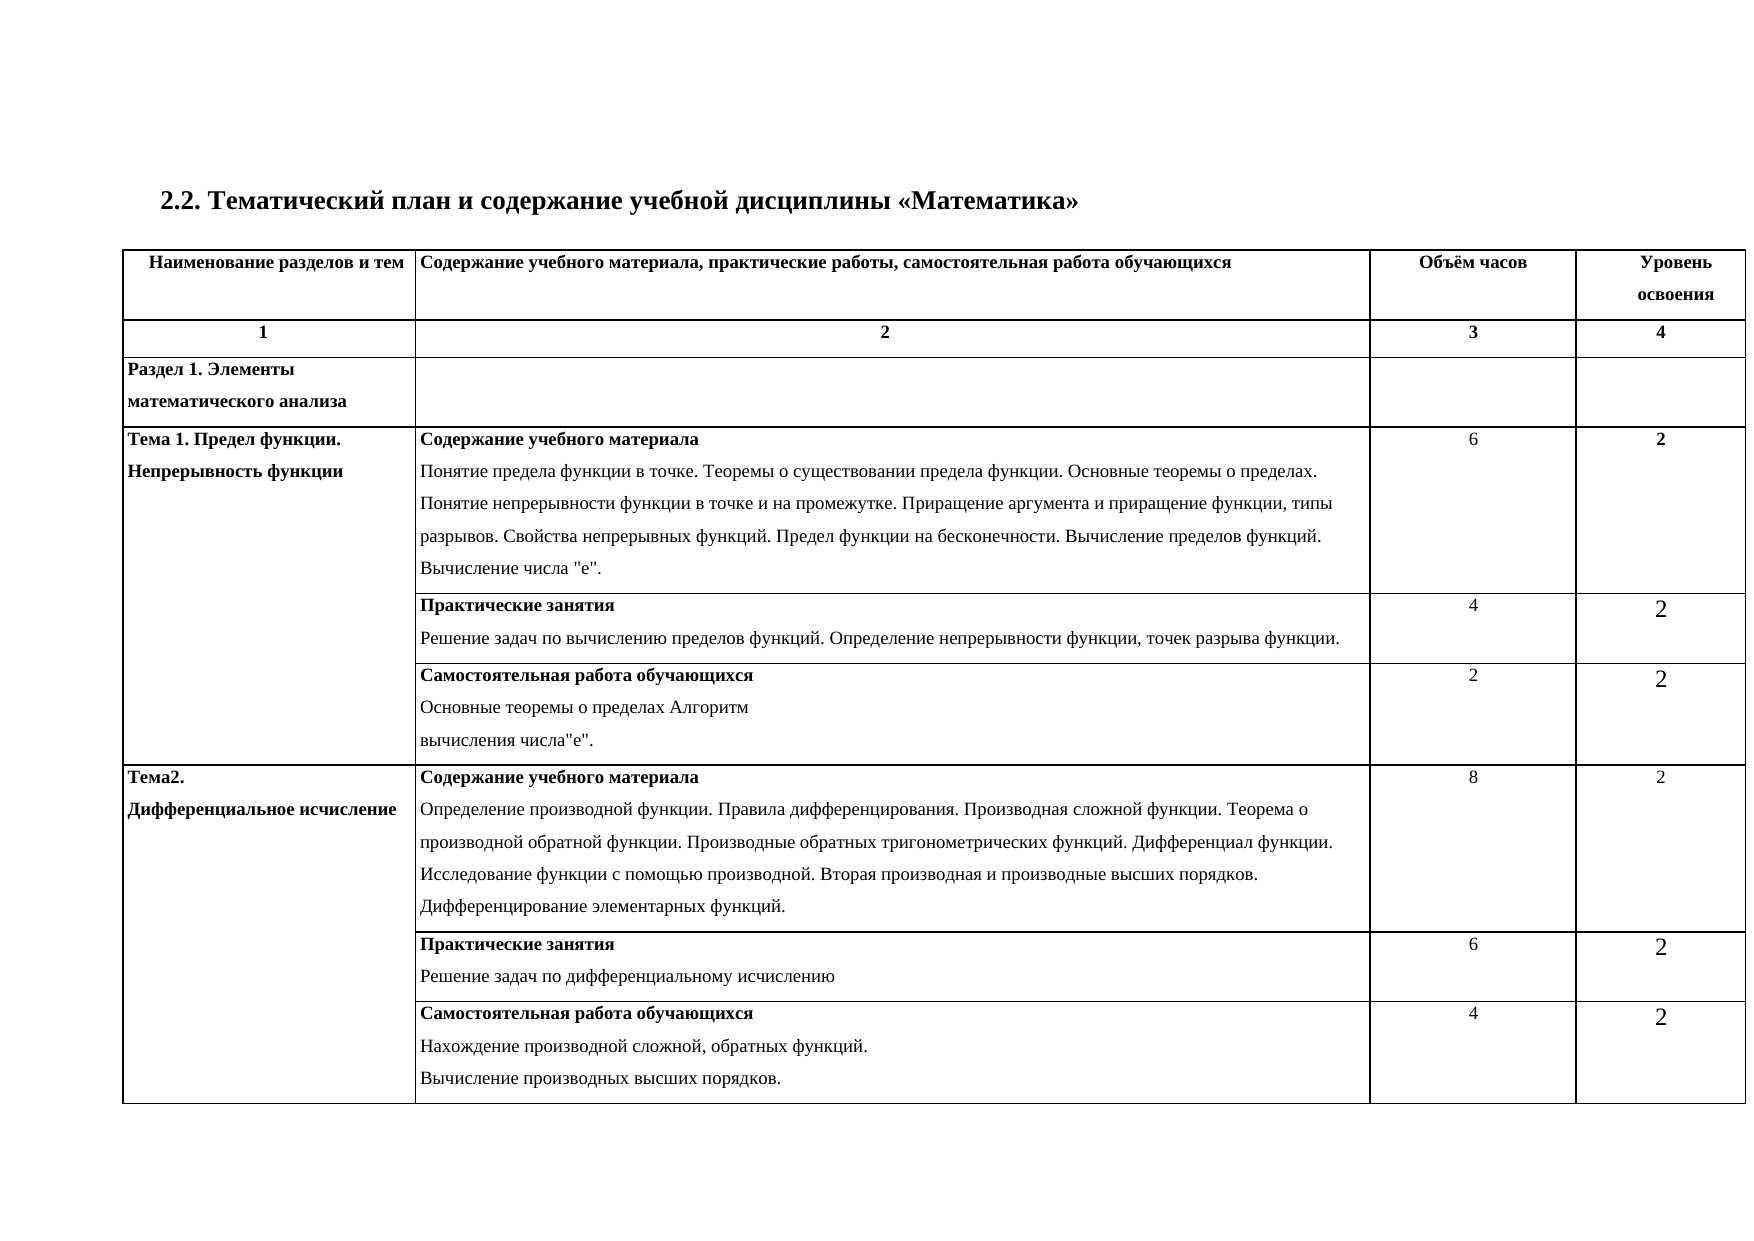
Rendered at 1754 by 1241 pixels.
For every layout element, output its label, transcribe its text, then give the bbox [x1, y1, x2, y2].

table_cell Самостоятельная работа обучающихся Основные теоремы о пределах Алгоритм вычисления числа"е". [416, 664, 1369, 764]
table_header Содержание учебного материала, практические работы, самостоятельная работа обучающихся [416, 251, 1369, 319]
table_cell 1 [124, 321, 415, 356]
table_cell [416, 358, 1369, 426]
table_header Объём часов [1371, 251, 1575, 319]
table_cell Тема 1. Предел функции. Непрерывность функции [124, 428, 415, 764]
table_cell 2 [1577, 1002, 1745, 1103]
table_cell 6 [1371, 933, 1575, 1001]
table_cell Содержание учебного материала Определение производной функции. Правила дифференцирования. Производная сложной функции. Теорема о производной обратной функции. Производные обратных тригонометрических функций. Дифференциал функции. Исследование функции с помощью производной. Вторая производная и производные высших порядков. Дифференцирование элементарных функций. [416, 766, 1369, 931]
table_cell Практические занятия Решение задач по дифференциальному исчислению [416, 933, 1369, 1001]
table_cell Раздел 1. Элементы математического анализа [124, 358, 415, 426]
table_cell Самостоятельная работа обучающихся Нахождение производной сложной, обратных функций. Вычисление производных высших порядков. [416, 1002, 1369, 1103]
table_cell [1577, 358, 1745, 426]
table_header Уровень освоения [1577, 251, 1745, 319]
text 2.2. Тематический план и содержание учебной дисциплины «Математика» [160, 184, 1636, 215]
table_cell 2 [1577, 428, 1745, 593]
table_header Наименование разделов и тем [124, 251, 415, 319]
table_cell 2 [1371, 664, 1575, 764]
table_cell 4 [1371, 1002, 1575, 1103]
table_cell [1371, 358, 1575, 426]
table_cell 2 [1577, 933, 1745, 1001]
table_cell 2 [1577, 766, 1745, 931]
table_cell 3 [1371, 321, 1575, 356]
table_cell 2 [1577, 664, 1745, 764]
table_cell Тема2. Дифференциальное исчисление [124, 766, 415, 1103]
table_cell 4 [1371, 594, 1575, 662]
table_cell Практические занятия Решение задач по вычислению пределов функций. Определение непрерывности функции, точек разрыва функции. [416, 594, 1369, 662]
table_cell 2 [1577, 594, 1745, 662]
table_cell 6 [1371, 428, 1575, 593]
table_cell Содержание учебного материала Понятие предела функции в точке. Теоремы о существовании предела функции. Основные теоремы о пределах. Понятие непрерывности функции в точке и на промежутке. Приращение аргумента и приращение функции, типы разрывов. Свойства непрерывных функций. Предел функции на бесконечности. Вычисление пределов функций. Вычисление числа "е". [416, 428, 1369, 593]
table_cell 4 [1577, 321, 1745, 356]
table_cell 8 [1371, 766, 1575, 931]
table_cell 2 [416, 321, 1369, 356]
